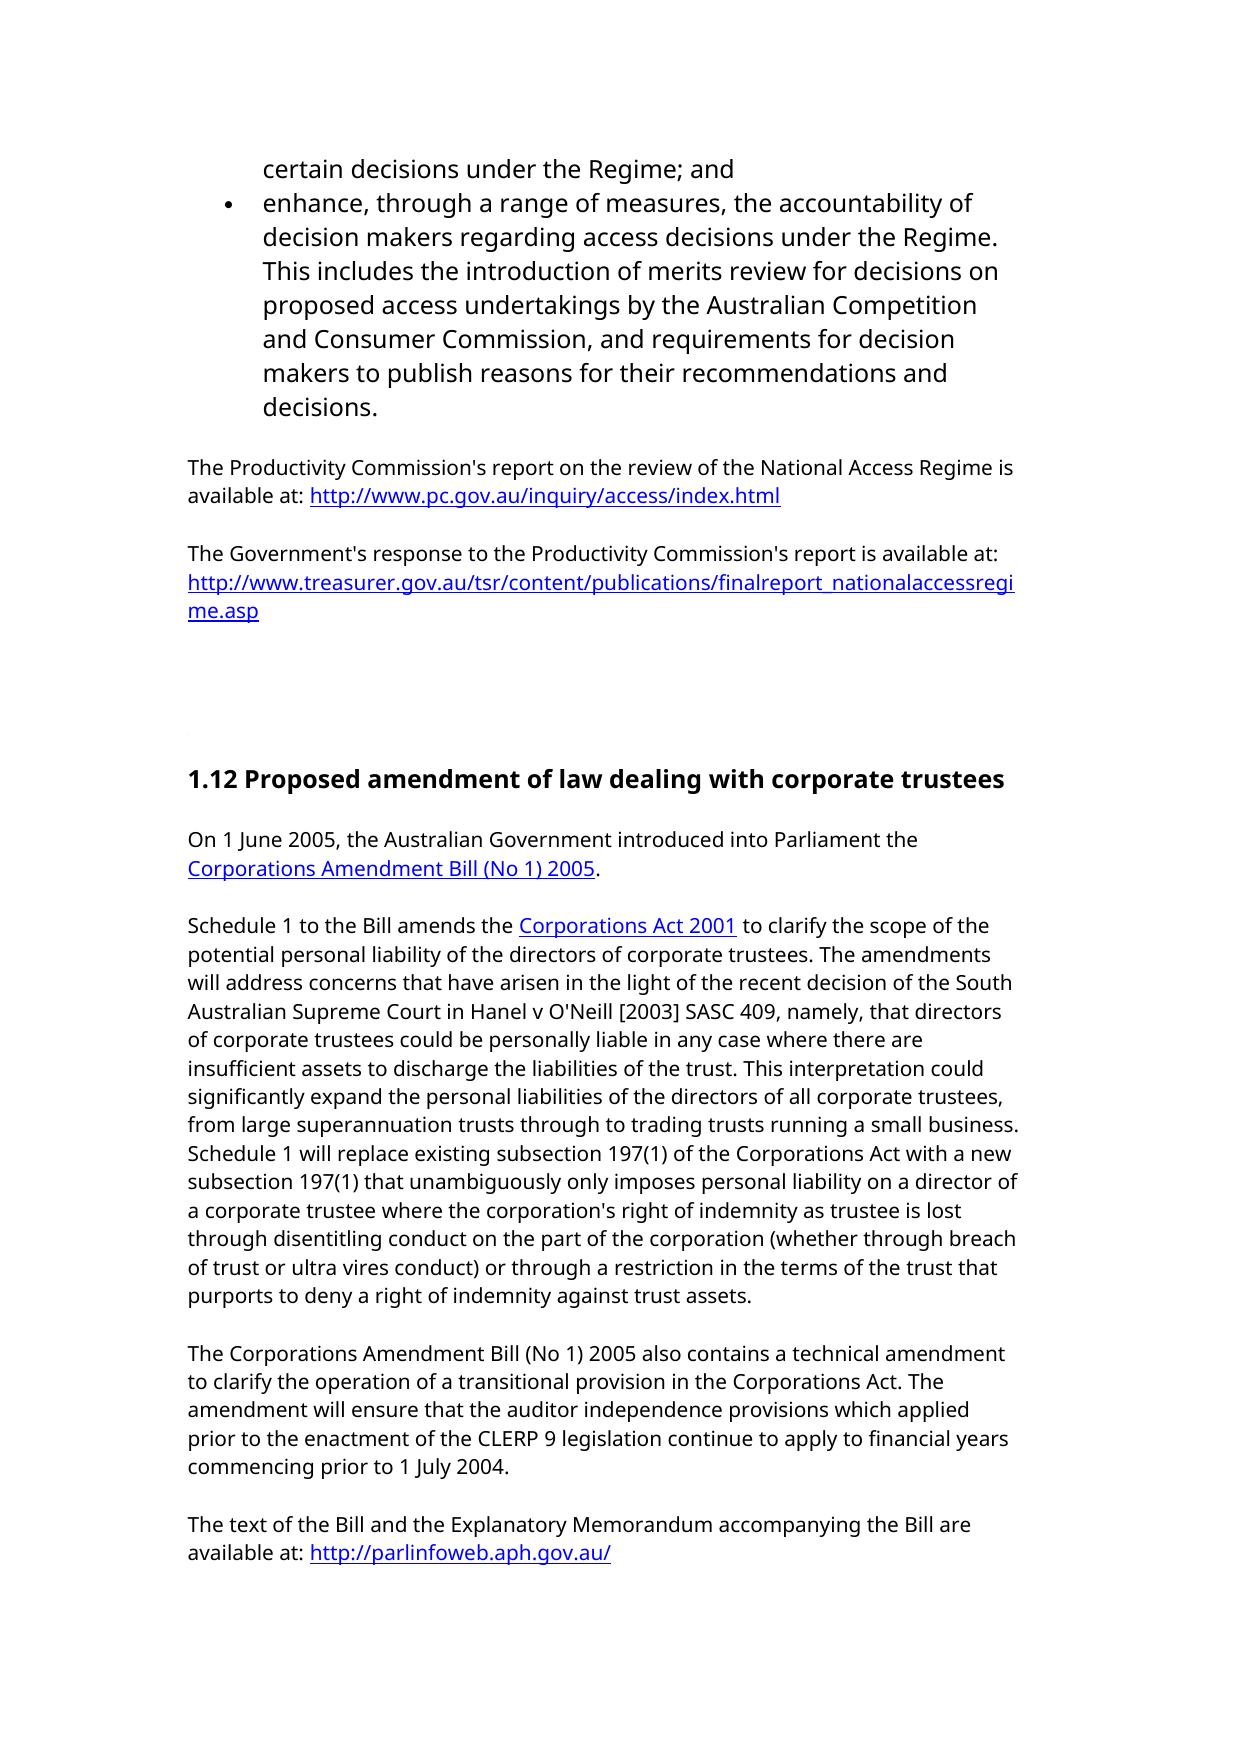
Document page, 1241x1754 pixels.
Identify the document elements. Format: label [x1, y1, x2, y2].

table_cell [186, 150, 1025, 1598]
